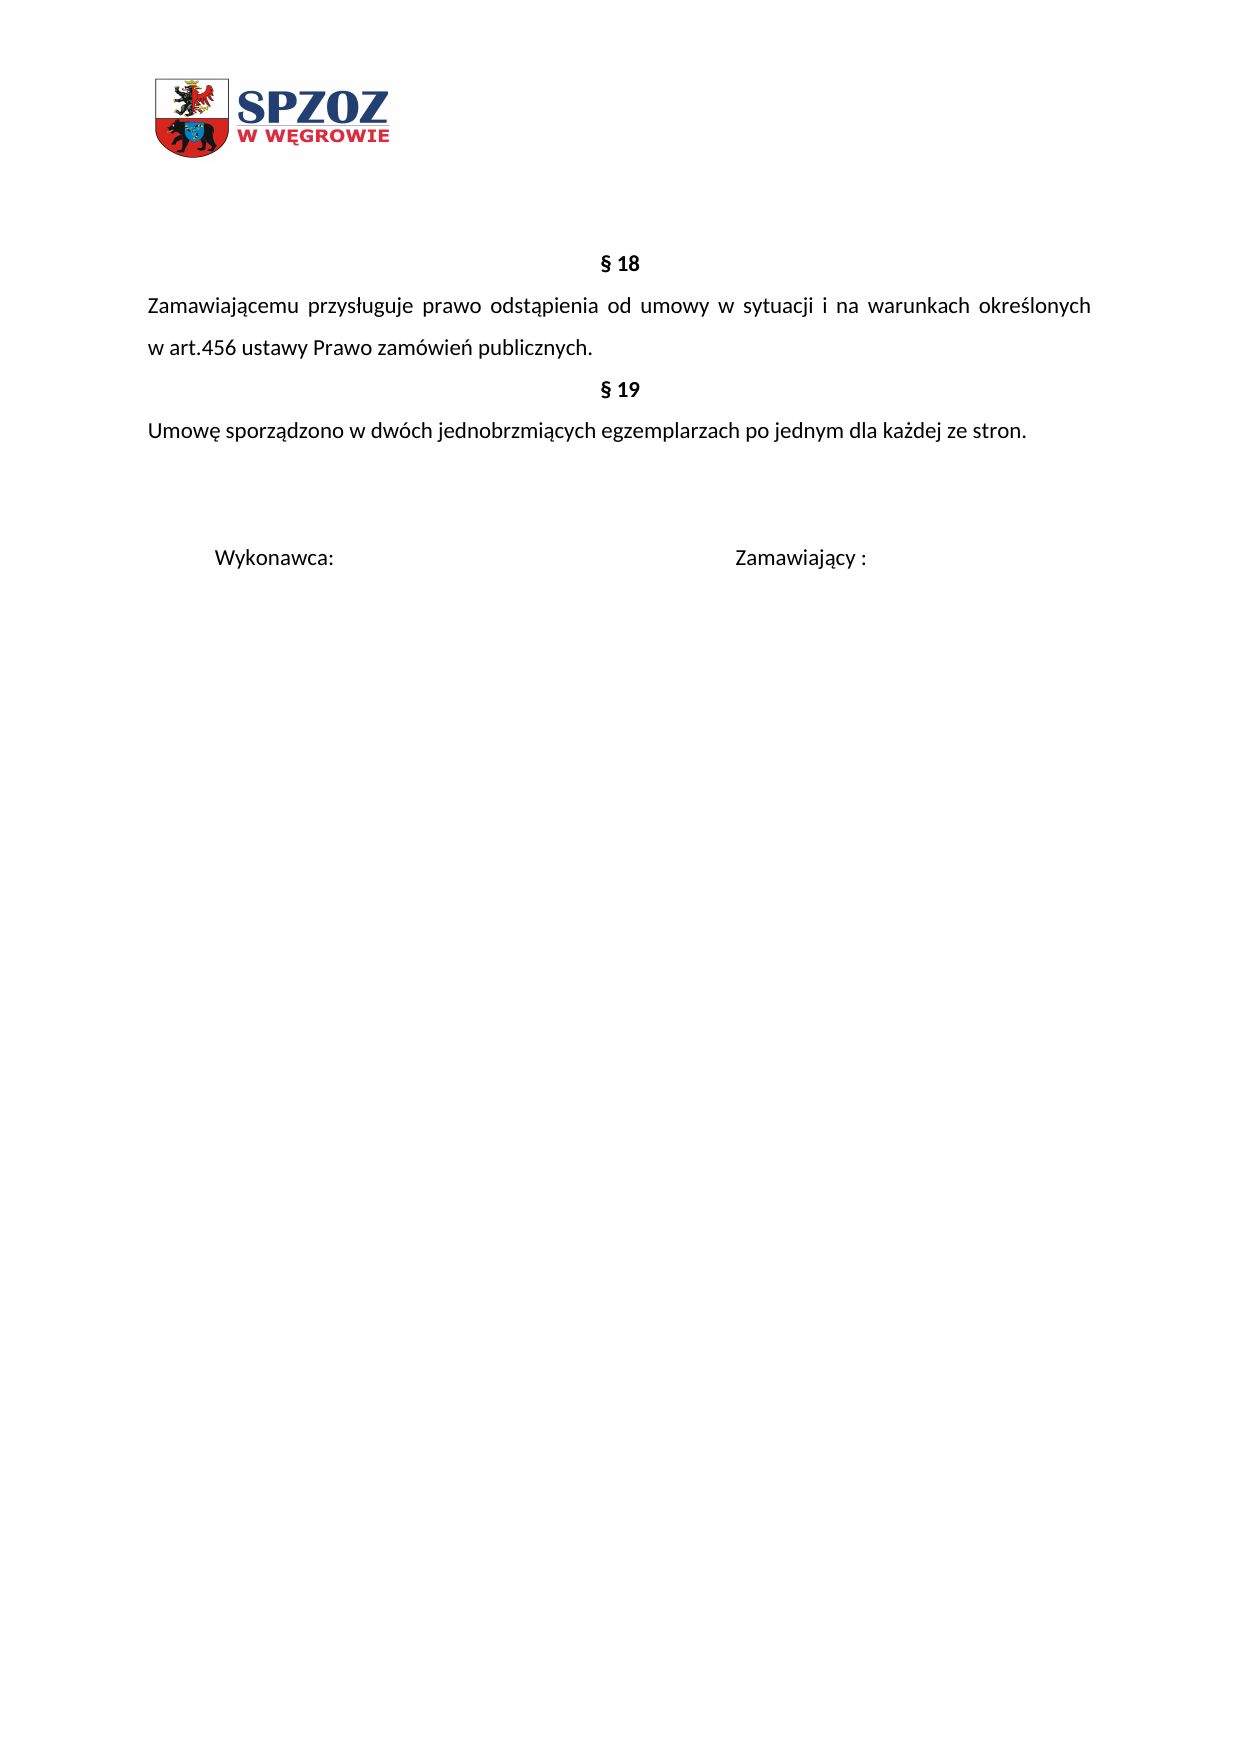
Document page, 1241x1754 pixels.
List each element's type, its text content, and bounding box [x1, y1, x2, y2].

text Wykonawca: Zamawiający : [148, 543, 1093, 571]
text Zamawiającemu przysługuje prawo odstąpienia od umowy w sytuacji i na warunkach określonych w art.456 ustawy Prawo zamówień publicznych. [148, 291, 1093, 361]
text Umowę sporządzono w dwóch jednobrzmiących egzemplarzach po jednym dla każdej ze stron. [148, 417, 1093, 445]
text § 18 [148, 249, 1093, 277]
picture [147, 73, 400, 165]
text § 19 [148, 375, 1093, 403]
